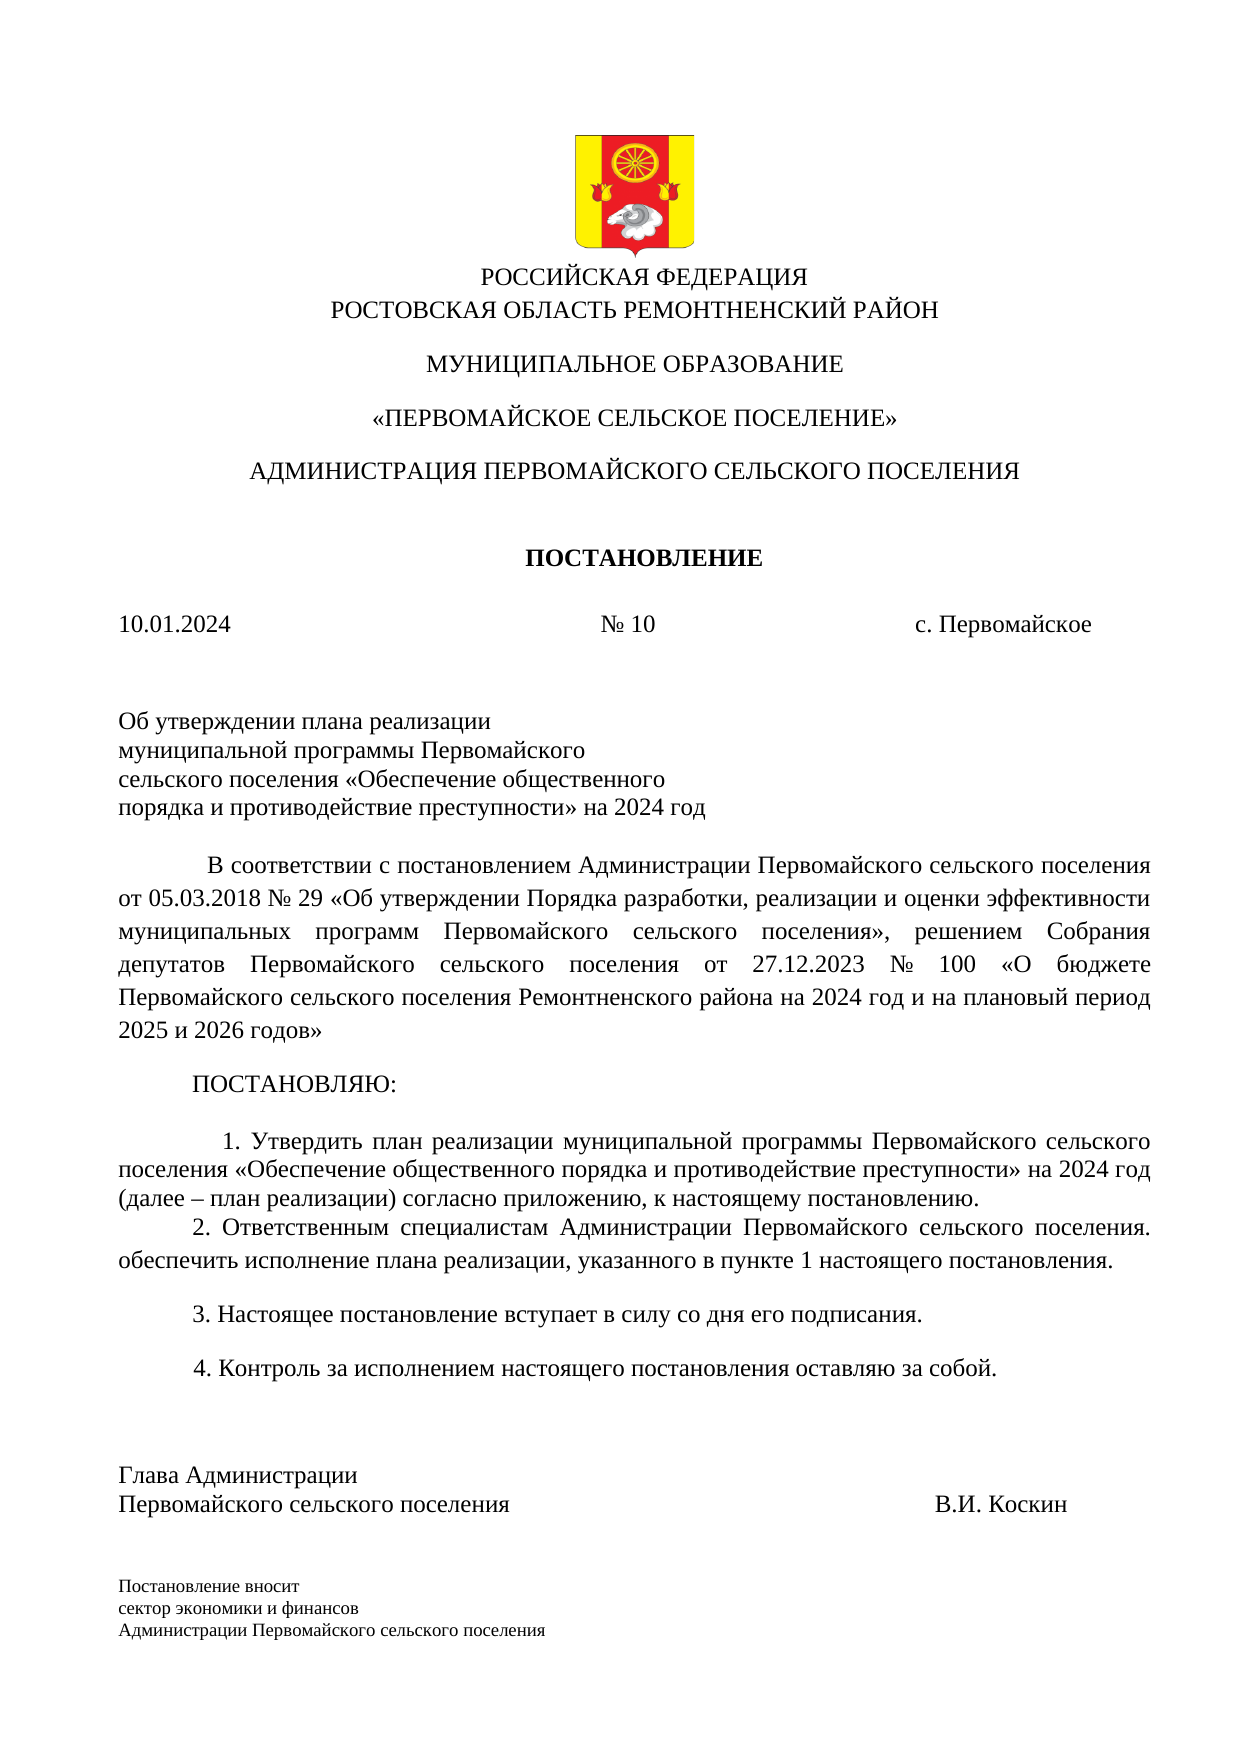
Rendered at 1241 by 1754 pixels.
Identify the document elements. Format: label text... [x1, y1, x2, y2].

text сектор экономики и финансов [118, 1597, 1063, 1618]
text РОССИЙСКАЯ ФЕДЕРАЦИЯ РОСТОВСКАЯ ОБЛАСТЬ РЕМОНТНЕНСКИЙ РАЙОН [118, 262, 1152, 324]
table_header 10.01.2024 [107, 609, 439, 677]
table_header с. Первомайское [771, 609, 1104, 677]
table_header № 10 [439, 609, 771, 677]
text 2. Ответственным специалистам Администрации Первомайского сельского поселения. обеспечить исполнение плана реализации, указанного в пункте 1 настоящего постановления. [118, 1212, 1152, 1274]
picture [575, 135, 695, 258]
text Администрации Первомайского сельского поселения [118, 1618, 1063, 1640]
text Об утверждении плана реализации [118, 706, 1152, 735]
text Глава Администрации [118, 1460, 1152, 1489]
text «ПЕРВОМАЙСКОЕ СЕЛЬСКОЕ ПОСЕЛЕНИЕ» [118, 403, 1152, 431]
text муниципальной программы Первомайского [118, 735, 1152, 764]
text ПОСТАНОВЛЕНИЕ [118, 543, 1152, 572]
text 4. Контроль за исполнением настоящего постановления оставляю за собой. [118, 1353, 1152, 1381]
text ПОСТАНОВЛЯЮ: [118, 1069, 1152, 1098]
text В соответствии с постановлением Администрации Первомайского сельского поселения от 05.03.2018 № 29 «Об утверждении Порядка разработки, реализации и оценки эффективности муниципальных программ Первомайского сельского поселения», решением Собрания депутатов Первомайского сельского поселения от 27.12.2023 № 100 «О бюджете Первомайского сельского поселения Ремонтненского района на 2024 год и на плановый период 2025 и 2026 годов» [118, 850, 1152, 1044]
text Постановление вносит [118, 1575, 1063, 1597]
text АДМИНИСТРАЦИЯ ПЕРВОМАЙСКОГО СЕЛЬСКОГО ПОСЕЛЕНИЯ [118, 456, 1152, 485]
text МУНИЦИПАЛЬНОЕ ОБРАЗОВАНИЕ [118, 349, 1152, 377]
text сельского поселения «Обеспечение общественного [118, 764, 1152, 792]
text Первомайского сельского поселения В.И. Коскин [118, 1489, 1152, 1518]
text 1. Утвердить план реализации муниципальной программы Первомайского сельского поселения «Обеспечение общественного порядка и противодействие преступности» на 2024 год (далее – план реализации) согласно приложению, к настоящему постановлению. [118, 1126, 1152, 1212]
text порядка и противодействие преступности» на 2024 год [118, 792, 1152, 821]
text 3. Настоящее постановление вступает в силу со дня его подписания. [118, 1299, 1152, 1328]
